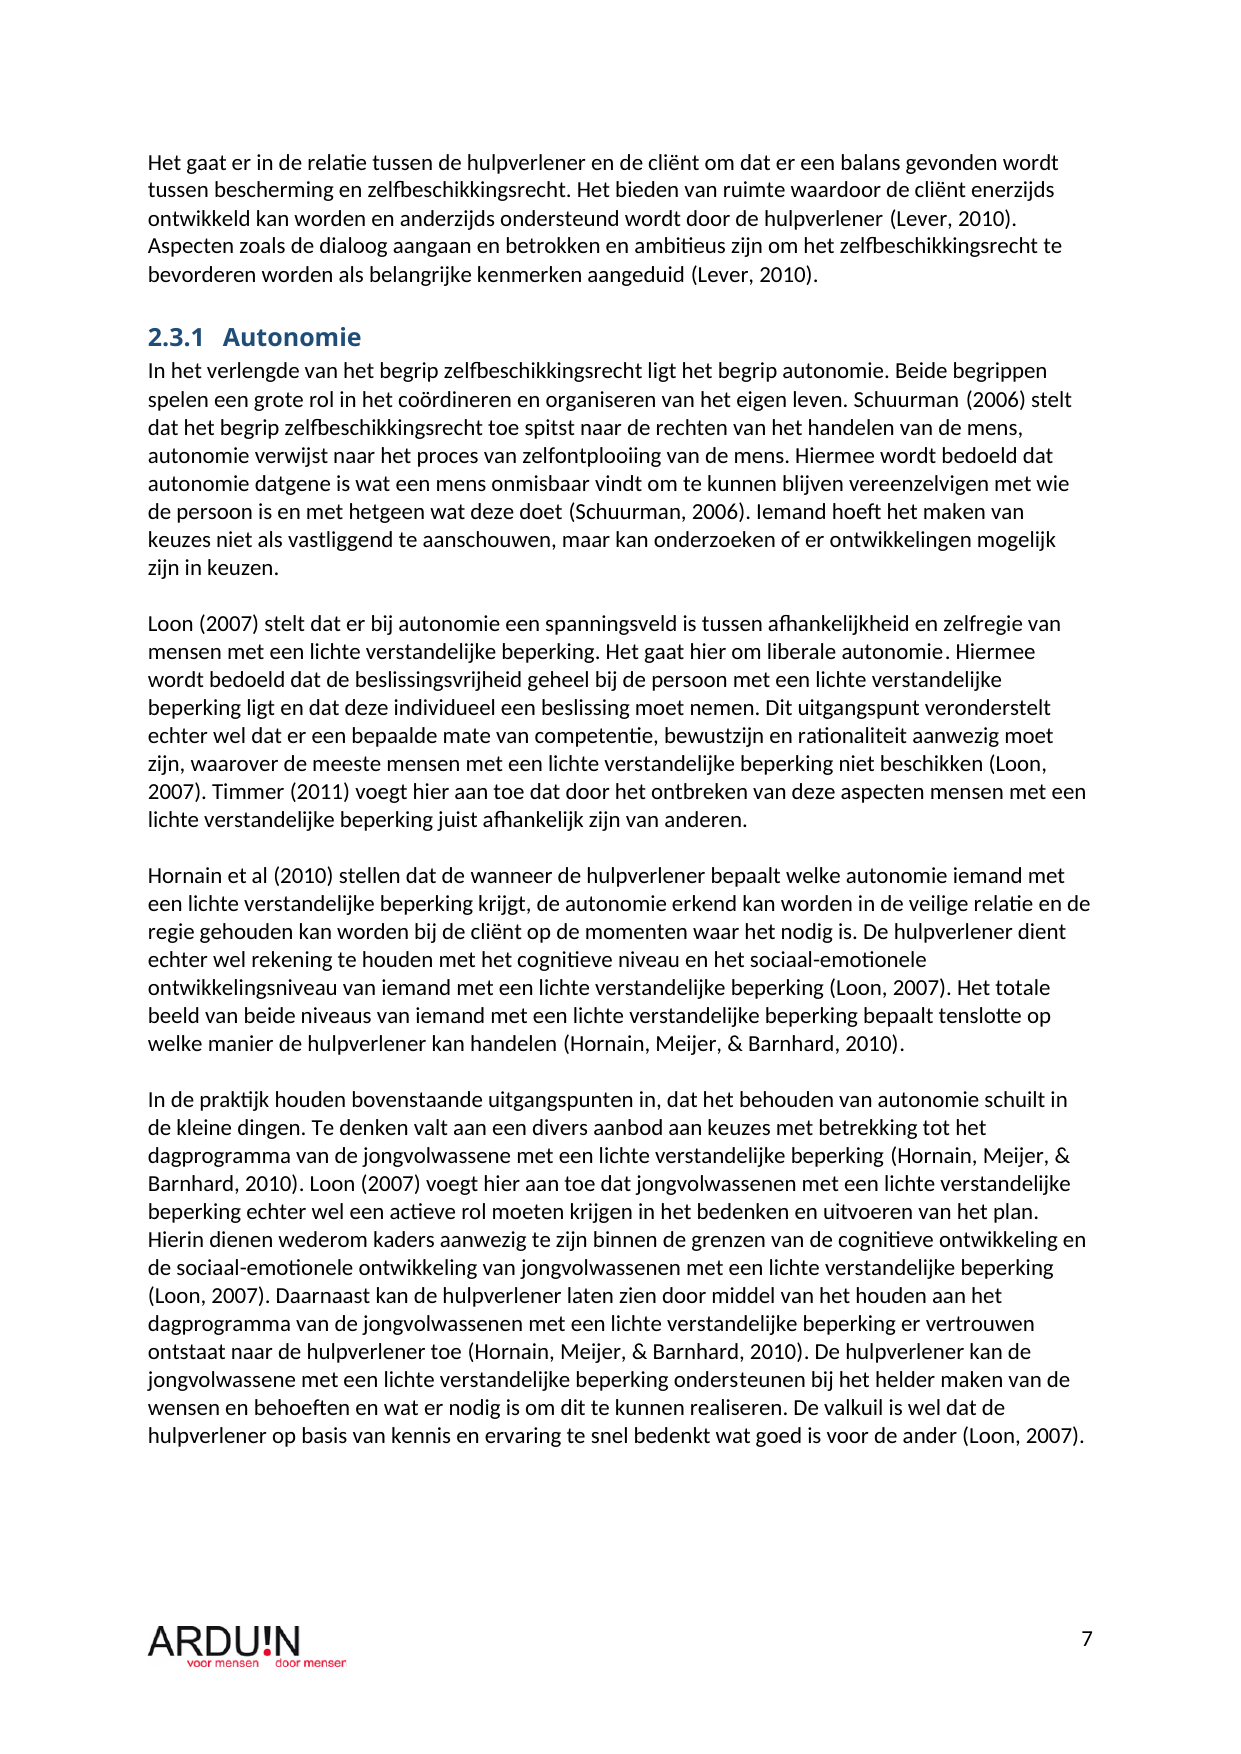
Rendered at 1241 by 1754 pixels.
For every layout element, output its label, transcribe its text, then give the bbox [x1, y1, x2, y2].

text In de praktijk houden bovenstaande uitgangspunten in, dat het behouden van autonomie schuilt in de kleine dingen. Te denken valt aan een divers aanbod aan keuzes met betrekking tot het dagprogramma van de jongvolwassene met een lichte verstandelijke beperking. Loon voegt hier aan toe dat jongvolwassenen met een lichte verstandelijke beperking echter wel een actieve rol moeten krijgen in het bedenken en uitvoeren van het plan. Hierin dienen wederom kaders aanwezig te zijn binnen de grenzen van de cognitieve ontwikkeling en de sociaal-emotionele ontwikkeling van jongvolwassenen met een lichte verstandelijke beperking (Loon, 2007). Daarnaast kan de hulpverlener laten zien door middel van het houden aan het dagprogramma van de jongvolwassenen met een lichte verstandelijke beperking er vertrouwen ontstaat naar de hulpverlener toe . De hulpverlener kan de jongvolwassene met een lichte verstandelijke beperking ondersteunen bij het helder maken van de wensen en behoeften en wat er nodig is om dit te kunnen realiseren. De valkuil is wel dat de hulpverlener op basis van kennis en ervaring te snel bedenkt wat goed is voor de ander (Loon, 2007). [148, 1085, 1093, 1449]
text Loon stelt dat er bij autonomie een spanningsveld is tussen afhankelijkheid en zelfregie van mensen met een lichte verstandelijke beperking. Het gaat hier om liberale autonomie. Hiermee wordt bedoeld dat de beslissingsvrijheid geheel bij de persoon met een lichte verstandelijke beperking ligt en dat deze individueel een beslissing moet nemen. Dit uitgangspunt veronderstelt echter wel dat er een bepaalde mate van competentie, bewustzijn en rationaliteit aanwezig moet zijn, waarover de meeste mensen met een lichte verstandelijke beperking niet beschikken (Loon, 2007). Timmer voegt hier aan toe dat door het ontbreken van deze aspecten mensen met een lichte verstandelijke beperking juist afhankelijk zijn van anderen. [148, 609, 1093, 833]
text In het verlengde van het begrip zelfbeschikkingsrecht ligt het begrip autonomie. Beide begrippen spelen een grote rol in het coördineren en organiseren van het eigen leven. Schuurman stelt dat het begrip zelfbeschikkingsrecht toe spitst naar de rechten van het handelen van de mens, autonomie verwijst naar het proces van zelfontplooiing van de mens. Hiermee wordt bedoeld dat autonomie datgene is wat een mens onmisbaar vindt om te kunnen blijven vereenzelvigen met wie de persoon is en met hetgeen wat deze doet . Iemand hoeft het maken van keuzes niet als vastliggend te aanschouwen, maar kan onderzoeken of er ontwikkelingen mogelijk zijn in keuzen. [148, 357, 1093, 581]
text Het gaat er in de relatie tussen de hulpverlener en de cliënt om dat er een balans gevonden wordt tussen bescherming en zelfbeschikkingsrecht. Het bieden van ruimte waardoor de cliënt enerzijds ontwikkeld kan worden en anderzijds ondersteund wordt door de hulpverlener . [148, 148, 1093, 232]
text Hornain et al stellen dat de wanneer de hulpverlener bepaalt welke autonomie iemand met een lichte verstandelijke beperking krijgt, de autonomie erkend kan worden in de veilige relatie en de regie gehouden kan worden bij de cliënt op de momenten waar het nodig is. De hulpverlener dient echter wel rekening te houden met het cognitieve niveau en het sociaal-emotionele ontwikkelingsniveau van iemand met een lichte verstandelijke beperking (Loon, 2007). Het totale beeld van beide niveaus van iemand met een lichte verstandelijke beperking bepaalt tenslotte op welke manier de hulpverlener kan handelen . [148, 861, 1093, 1057]
text Aspecten zoals de dialoog aangaan en betrokken en ambitieus zijn om het zelfbeschikkingsrecht te bevorderen worden als belangrijke kenmerken aangeduid . [148, 232, 1093, 288]
subtitle Autonomie [148, 320, 1093, 354]
picture [147, 1626, 347, 1667]
